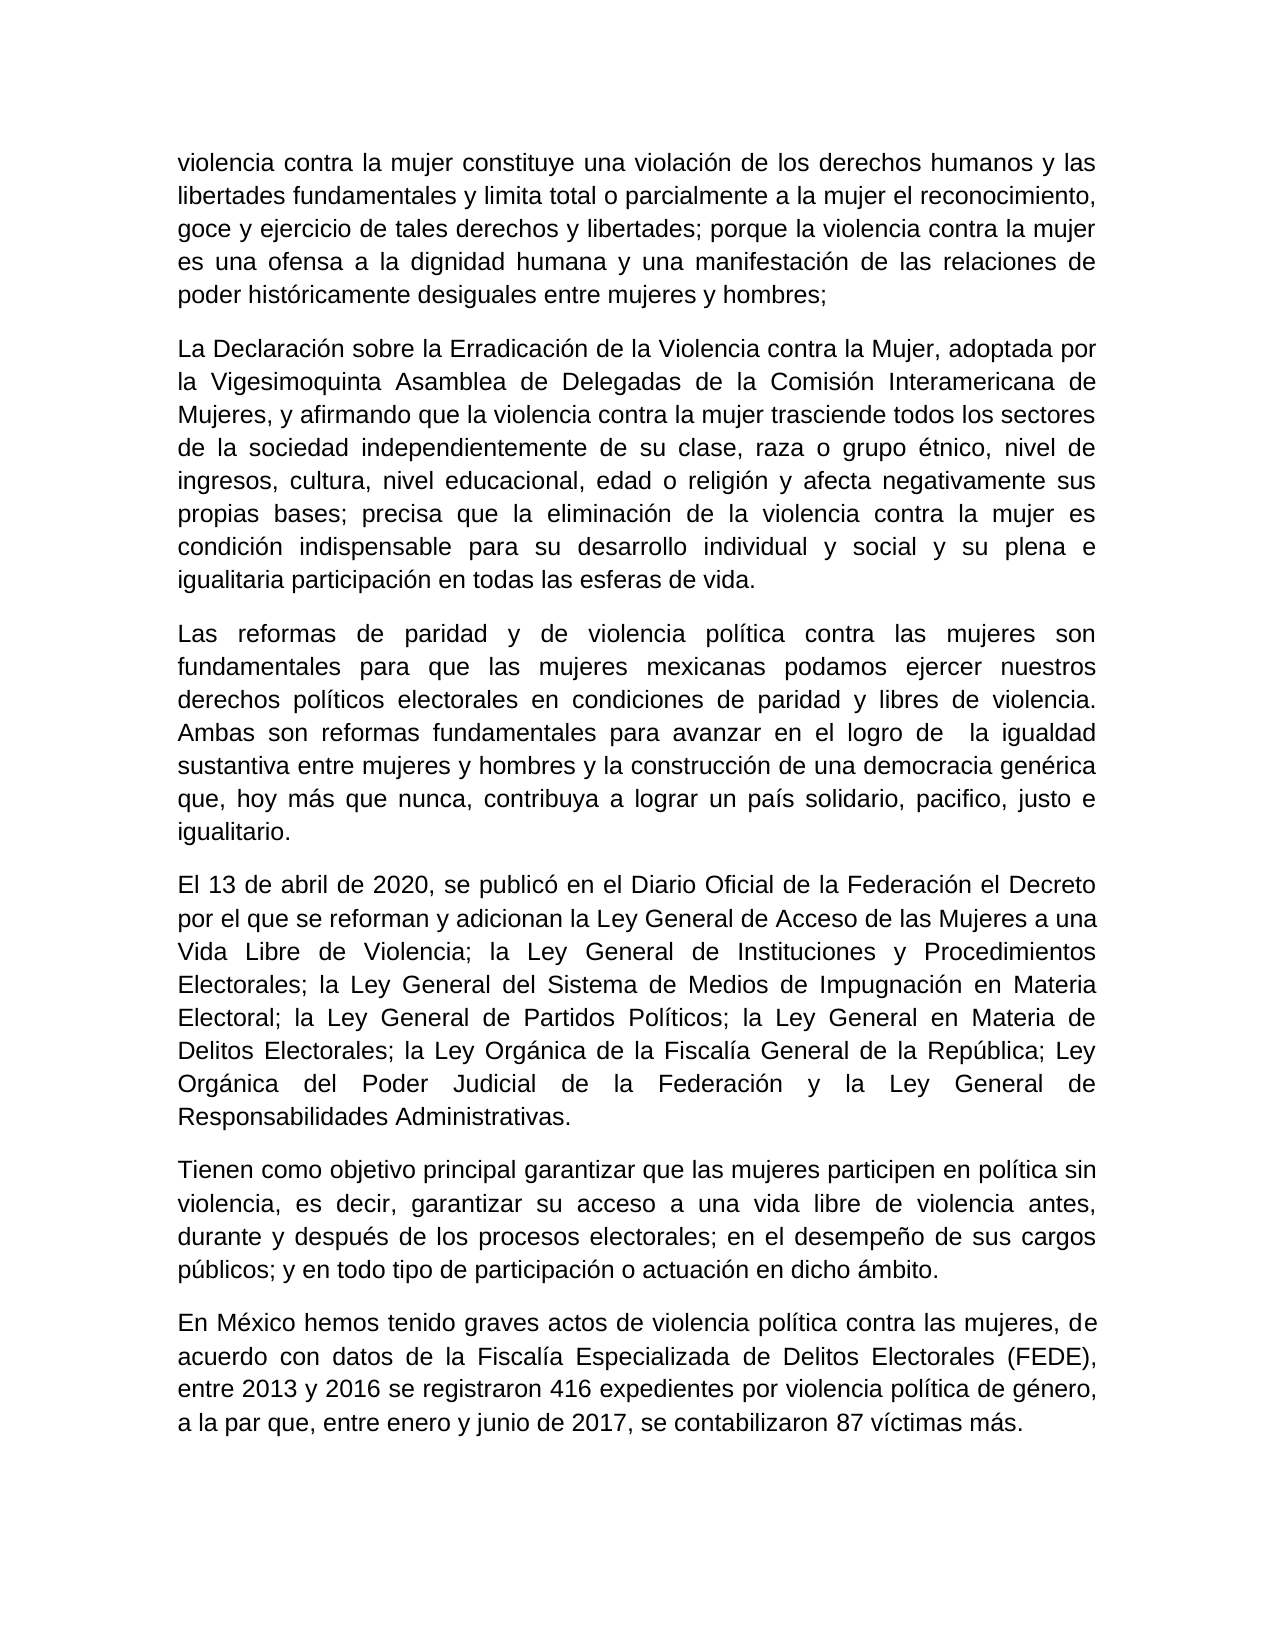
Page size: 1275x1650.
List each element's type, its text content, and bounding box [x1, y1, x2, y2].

text Tienen como objetivo principal garantizar que las mujeres participen en política sin violencia, es decir, garantizar su acceso a una vida libre de violencia antes, durante y después de los procesos electorales; en el desempeño de sus cargos públicos; y en todo tipo de participación o actuación en dicho ámbito. [177, 1156, 1098, 1283]
text En México hemos tenido graves actos de violencia política contra las mujeres, de acuerdo con datos de la Fiscalía Especializada de Delitos Electorales (FEDE), entre 2013 y 2016 se registraron 416 expedientes por violencia política de género, a la par que, entre enero y junio de 2017, se contabilizaron 87 víctimas más. [177, 1308, 1098, 1436]
text El 13 de abril de 2020, se publicó en el Diario Oficial de la Federación el Decreto por el que se reforman y adicionan la Ley General de Acceso de las Mujeres a una Vida Libre de Violencia; la Ley General de Instituciones y Procedimientos Electorales; la Ley General del Sistema de Medios de Impugnación en Materia Electoral; la Ley General de Partidos Políticos; la Ley General en Materia de Delitos Electorales; la Ley Orgánica de la Fiscalía General de la República; Ley Orgánica del Poder Judicial de la Federación y la Ley General de Responsabilidades Administrativas. [177, 871, 1098, 1130]
text La Declaración sobre la Erradicación de la Violencia contra la Mujer, adoptada por la Vigesimoquinta Asamblea de Delegadas de la Comisión Interamericana de Mujeres, y afirmando que la violencia contra la mujer trasciende todos los sectores de la sociedad independientemente de su clase, raza o grupo étnico, nivel de ingresos, cultura, nivel educacional, edad o religión y afecta negativamente sus propias bases; precisa que la eliminación de la violencia contra la mujer es condición indispensable para su desarrollo individual y social y su plena e igualitaria participación en todas las esferas de vida. [177, 333, 1098, 593]
text Las reformas de paridad y de violencia política contra las mujeres son fundamentales para que las mujeres mexicanas podamos ejercer nuestros derechos políticos electorales en condiciones de paridad y libres de violencia. Ambas son reformas fundamentales para avanzar en el logro de la igualdad sustantiva entre mujeres y hombres y la construcción de una democracia genérica que, hoy más que nunca, contribuya a lograr un país solidario, pacifico, justo e igualitario. [177, 618, 1098, 845]
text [177, 148, 1098, 308]
